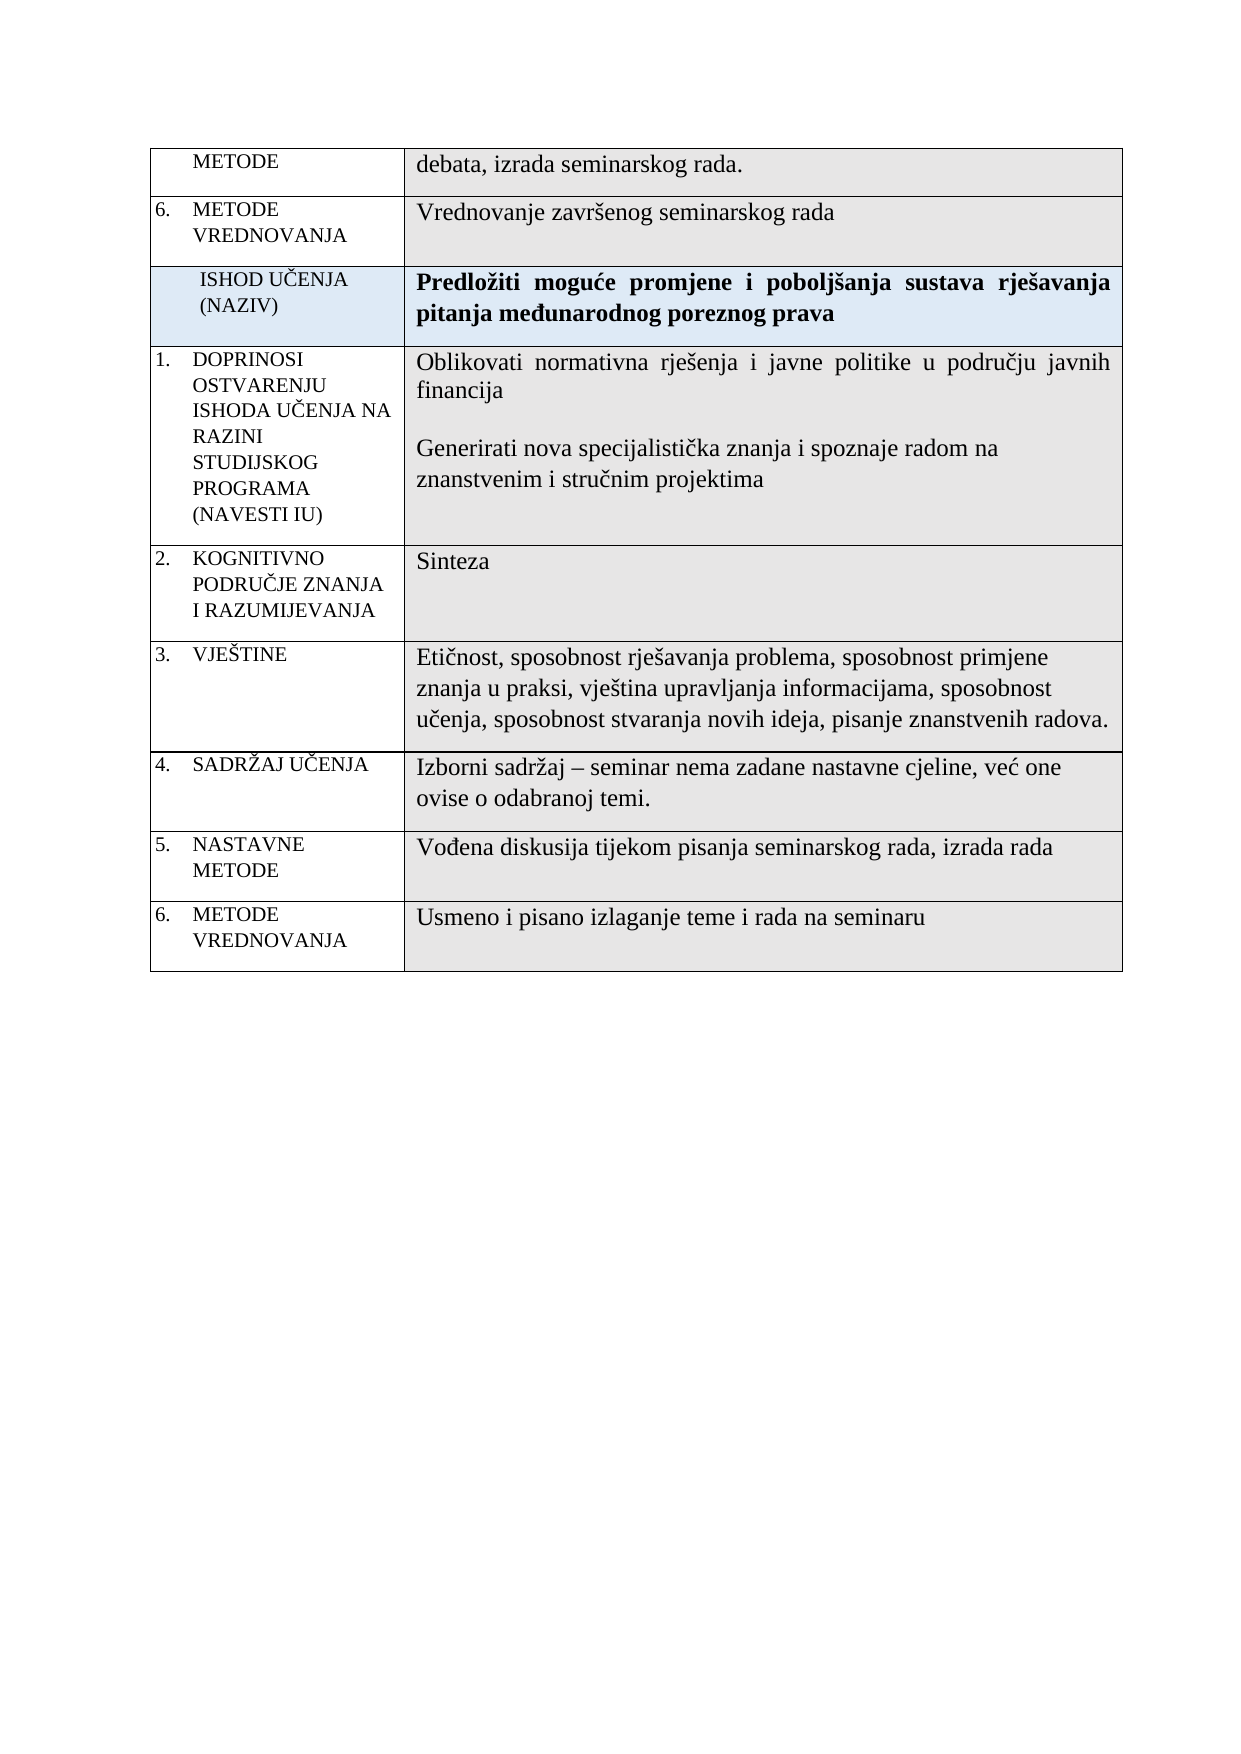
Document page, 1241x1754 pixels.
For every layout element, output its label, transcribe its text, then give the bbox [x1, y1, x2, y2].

table_cell METODE VREDNOVANJA [151, 902, 404, 971]
table_cell Sinteza [405, 546, 1122, 641]
table_cell Etičnost, sposobnost rješavanja problema, sposobnost primjene znanja u praksi, vještina upravljanja informacijama, sposobnost učenja, sposobnost stvaranja novih ideja, pisanje znanstvenih radova. [405, 642, 1122, 751]
table_cell Predložiti moguće promjene i poboljšanja sustava rješavanja pitanja međunarodnog poreznog prava [405, 267, 1122, 346]
table_cell SADRŽAJ UČENJA [151, 753, 404, 831]
table_cell Izborni sadržaj – seminar nema zadane nastavne cjeline, već one ovise o odabranoj temi. [405, 753, 1122, 831]
table_cell VJEŠTINE [151, 642, 404, 751]
table_cell NASTAVNE METODE [151, 832, 404, 901]
table_cell Usmeno i pisano izlaganje teme i rada na seminaru [405, 902, 1122, 971]
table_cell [405, 149, 1122, 196]
table_cell METODE VREDNOVANJA [151, 197, 404, 266]
table_cell DOPRINOSI OSTVARENJU ISHODA UČENJA NA RAZINI STUDIJSKOG PROGRAMA (NAVESTI IU) [151, 347, 404, 545]
table_cell Vođena diskusija tijekom pisanja seminarskog rada, izrada rada [405, 832, 1122, 901]
table_cell Oblikovati normativna rješenja i javne politike u području javnih financija Generirati nova specijalistička znanja i spoznaje radom na znanstvenim i stručnim projektima [405, 347, 1122, 545]
table_cell KOGNITIVNO PODRUČJE ZNANJA I RAZUMIJEVANJA [151, 546, 404, 641]
table_cell ISHOD UČENJA (NAZIV) [151, 267, 404, 346]
table_cell Vrednovanje završenog seminarskog rada [405, 197, 1122, 266]
table_cell NASTAVNE METODE [151, 149, 404, 196]
